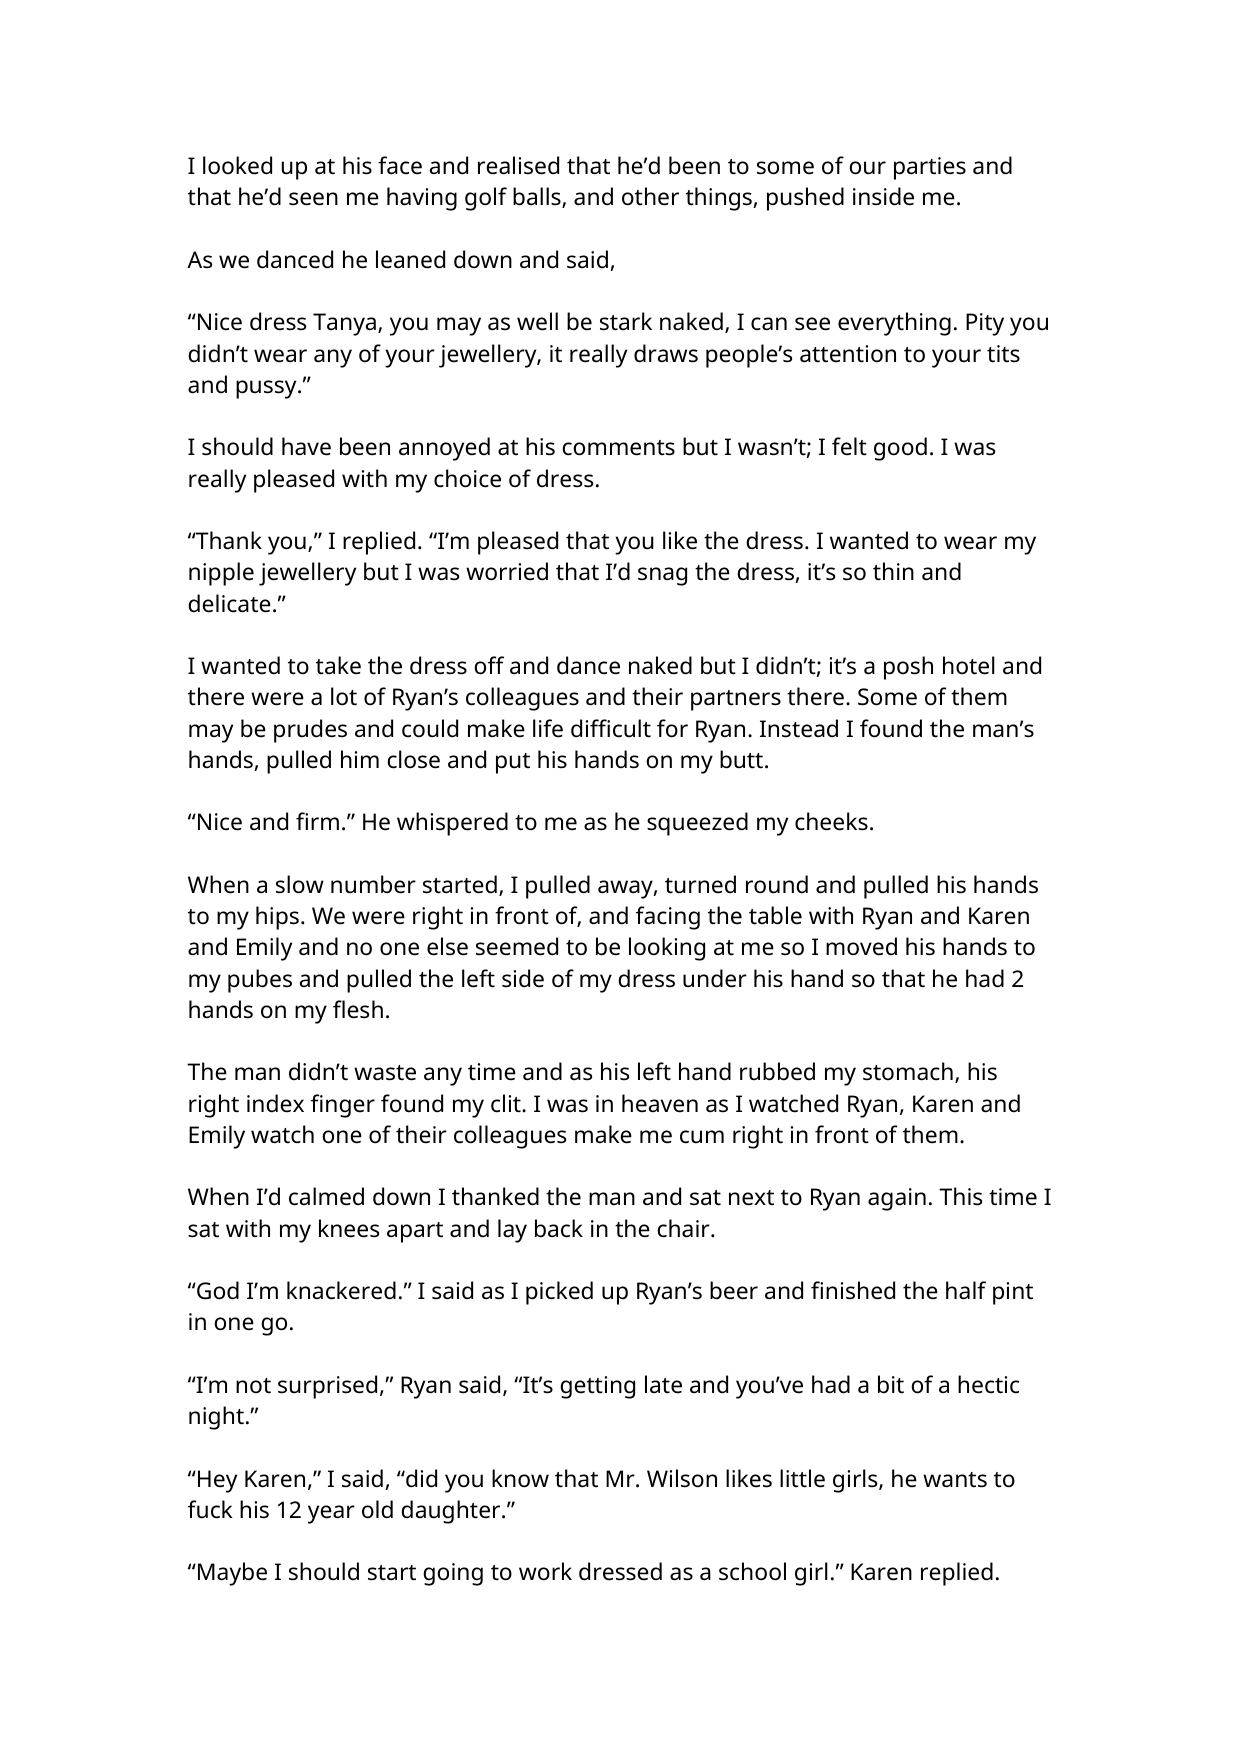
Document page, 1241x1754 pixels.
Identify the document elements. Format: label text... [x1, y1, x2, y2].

text When a slow number started, I pulled away, turned round and pulled his hands to my hips. We were right in front of, and facing the table with Ryan and Karen and Emily and no one else seemed to be looking at me so I moved his hands to my pubes and pulled the left side of my dress under his hand so that he had 2 hands on my flesh. [187, 869, 1053, 1025]
text As we danced he leaned down and said, [187, 244, 1053, 275]
text I wanted to take the dress off and dance naked but I didn’t; it’s a posh hotel and there were a lot of Ryan’s colleagues and their partners there. Some of them may be prudes and could make life difficult for Ryan. Instead I found the man’s hands, pulled him close and put his hands on my butt. [187, 650, 1053, 775]
text I looked up at his face and realised that he’d been to some of our parties and that he’d seen me having golf balls, and other things, pushed inside me. [187, 150, 1053, 212]
text “God I’m knackered.” I said as I picked up Ryan’s beer and finished the half pint in one go. [187, 1275, 1053, 1337]
text “Hey Karen,” I said, “did you know that Mr. Wilson likes little girls, he wants to fuck his 12 year old daughter.” [187, 1462, 1053, 1525]
text When I’d calmed down I thanked the man and sat next to Ryan again. This time I sat with my knees apart and lay back in the chair. [187, 1181, 1053, 1244]
text The man didn’t waste any time and as his left hand rubbed my stomach, his right index finger found my clit. I was in heaven as I watched Ryan, Karen and Emily watch one of their colleagues make me cum right in front of them. [187, 1056, 1053, 1150]
text “I’m not surprised,” Ryan said, “It’s getting late and you’ve had a bit of a hectic night.” [187, 1369, 1053, 1431]
text “Nice dress Tanya, you may as well be stark naked, I can see everything. Pity you didn’t wear any of your jewellery, it really draws people’s attention to your tits and pussy.” [187, 306, 1053, 400]
text “Nice and firm.” He whispered to me as he squeezed my cheeks. [187, 806, 1053, 837]
text “Thank you,” I replied. “I’m pleased that you like the dress. I wanted to wear my nipple jewellery but I was worried that I’d snag the dress, it’s so thin and delicate.” [187, 525, 1053, 619]
text “Maybe I should start going to work dressed as a school girl.” Karen replied. [187, 1556, 1053, 1587]
text I should have been annoyed at his comments but I wasn’t; I felt good. I was really pleased with my choice of dress. [187, 431, 1053, 494]
